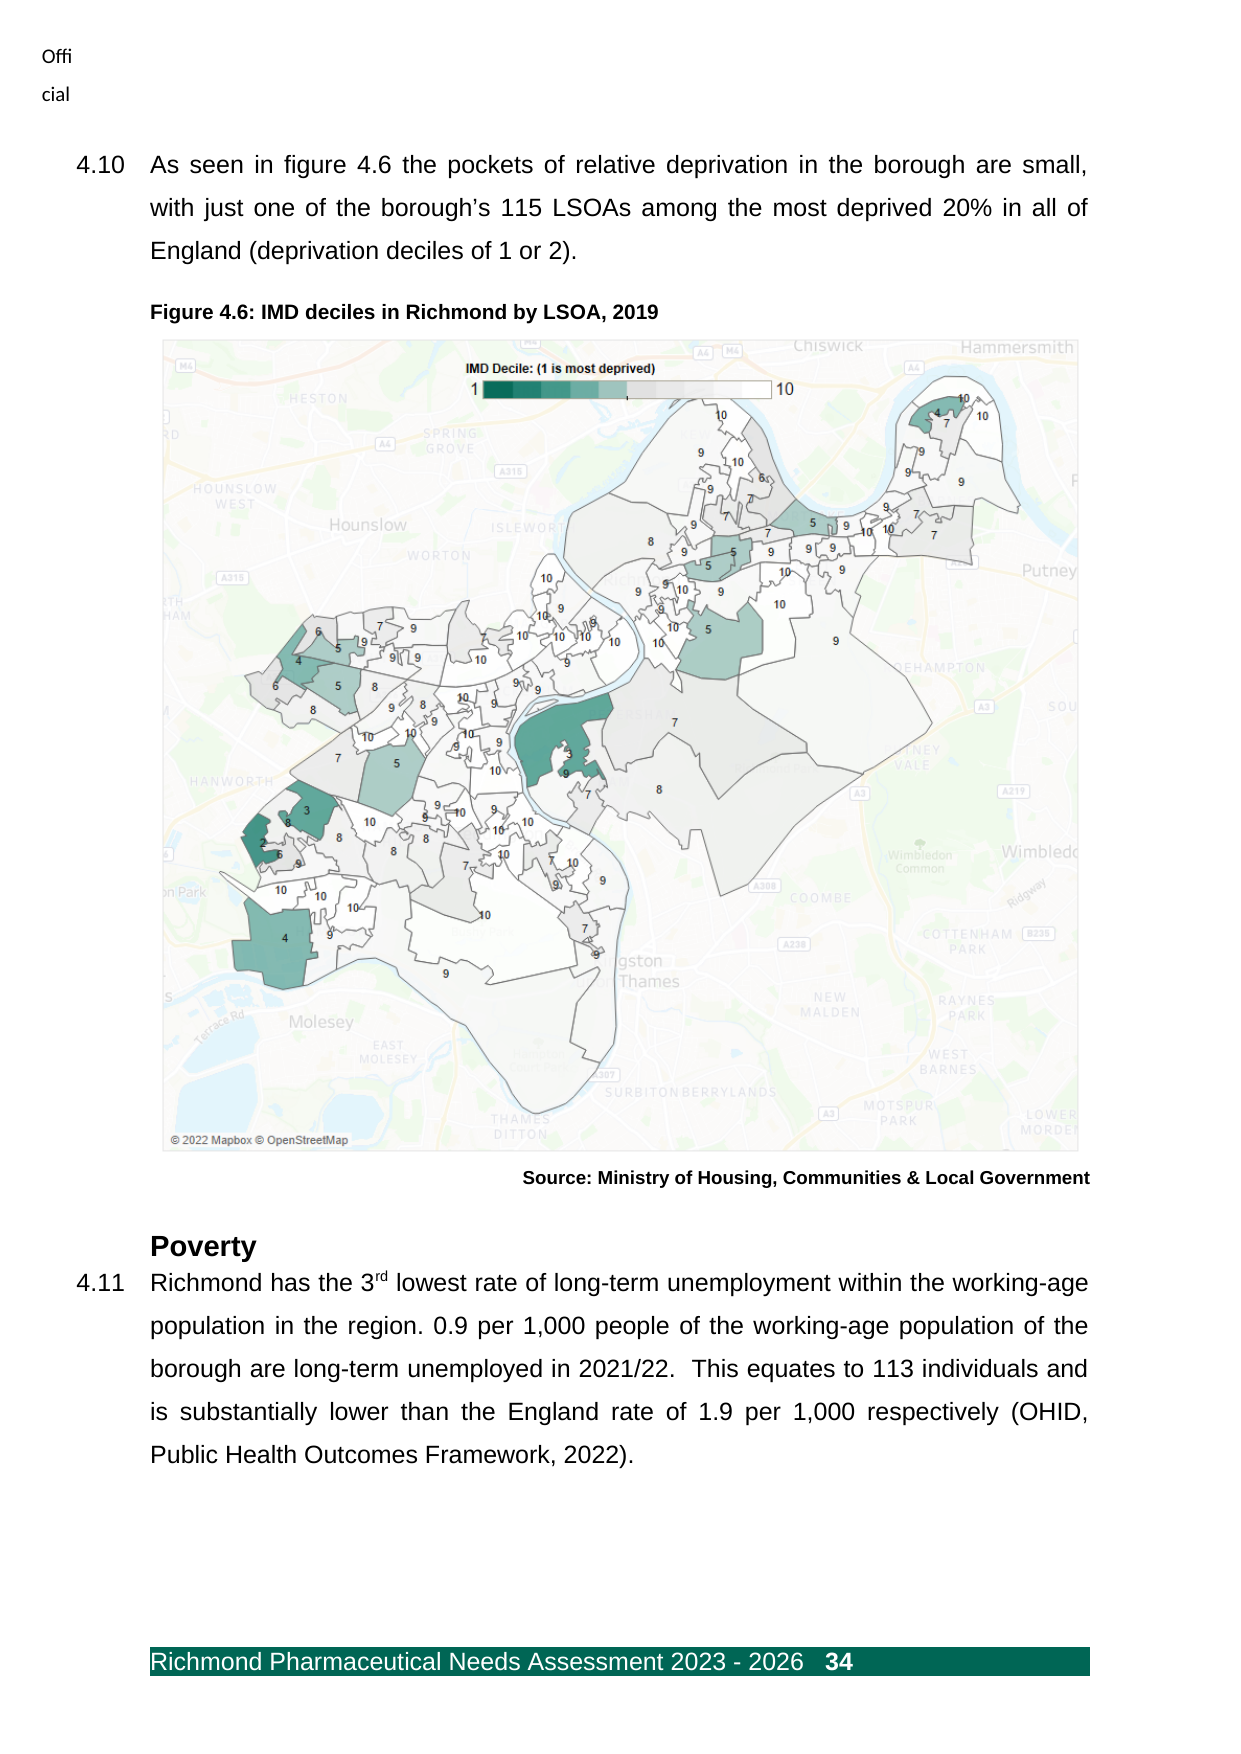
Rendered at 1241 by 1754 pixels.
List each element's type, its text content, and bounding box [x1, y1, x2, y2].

subtitle Poverty [150, 1229, 1090, 1263]
picture [150, 327, 1091, 1164]
text Figure 4.6: IMD deciles in Richmond by LSOA, 2019 [150, 300, 1090, 324]
text Source: Ministry of Housing, Communities & Local Government [150, 1167, 1090, 1188]
list As seen in figure 4.6 the pockets of relative deprivation in the borough are small, with just one of the borough’s 115 LSOAs among the most deprived 20% in all of England (deprivation deciles of 1 or 2). [76, 150, 1090, 265]
list Richmond has the 3rd lowest rate of long-term unemployment within the working-age population in the region. 0.9 per 1,000 people of the working-age population of the borough are long-term unemployed in 2021/22. This equates to 113 individuals and is substantially lower than the England rate of 1.9 per 1,000 respectively (OHID, Public Health Outcomes Framework, 2022). [76, 1268, 1090, 1469]
